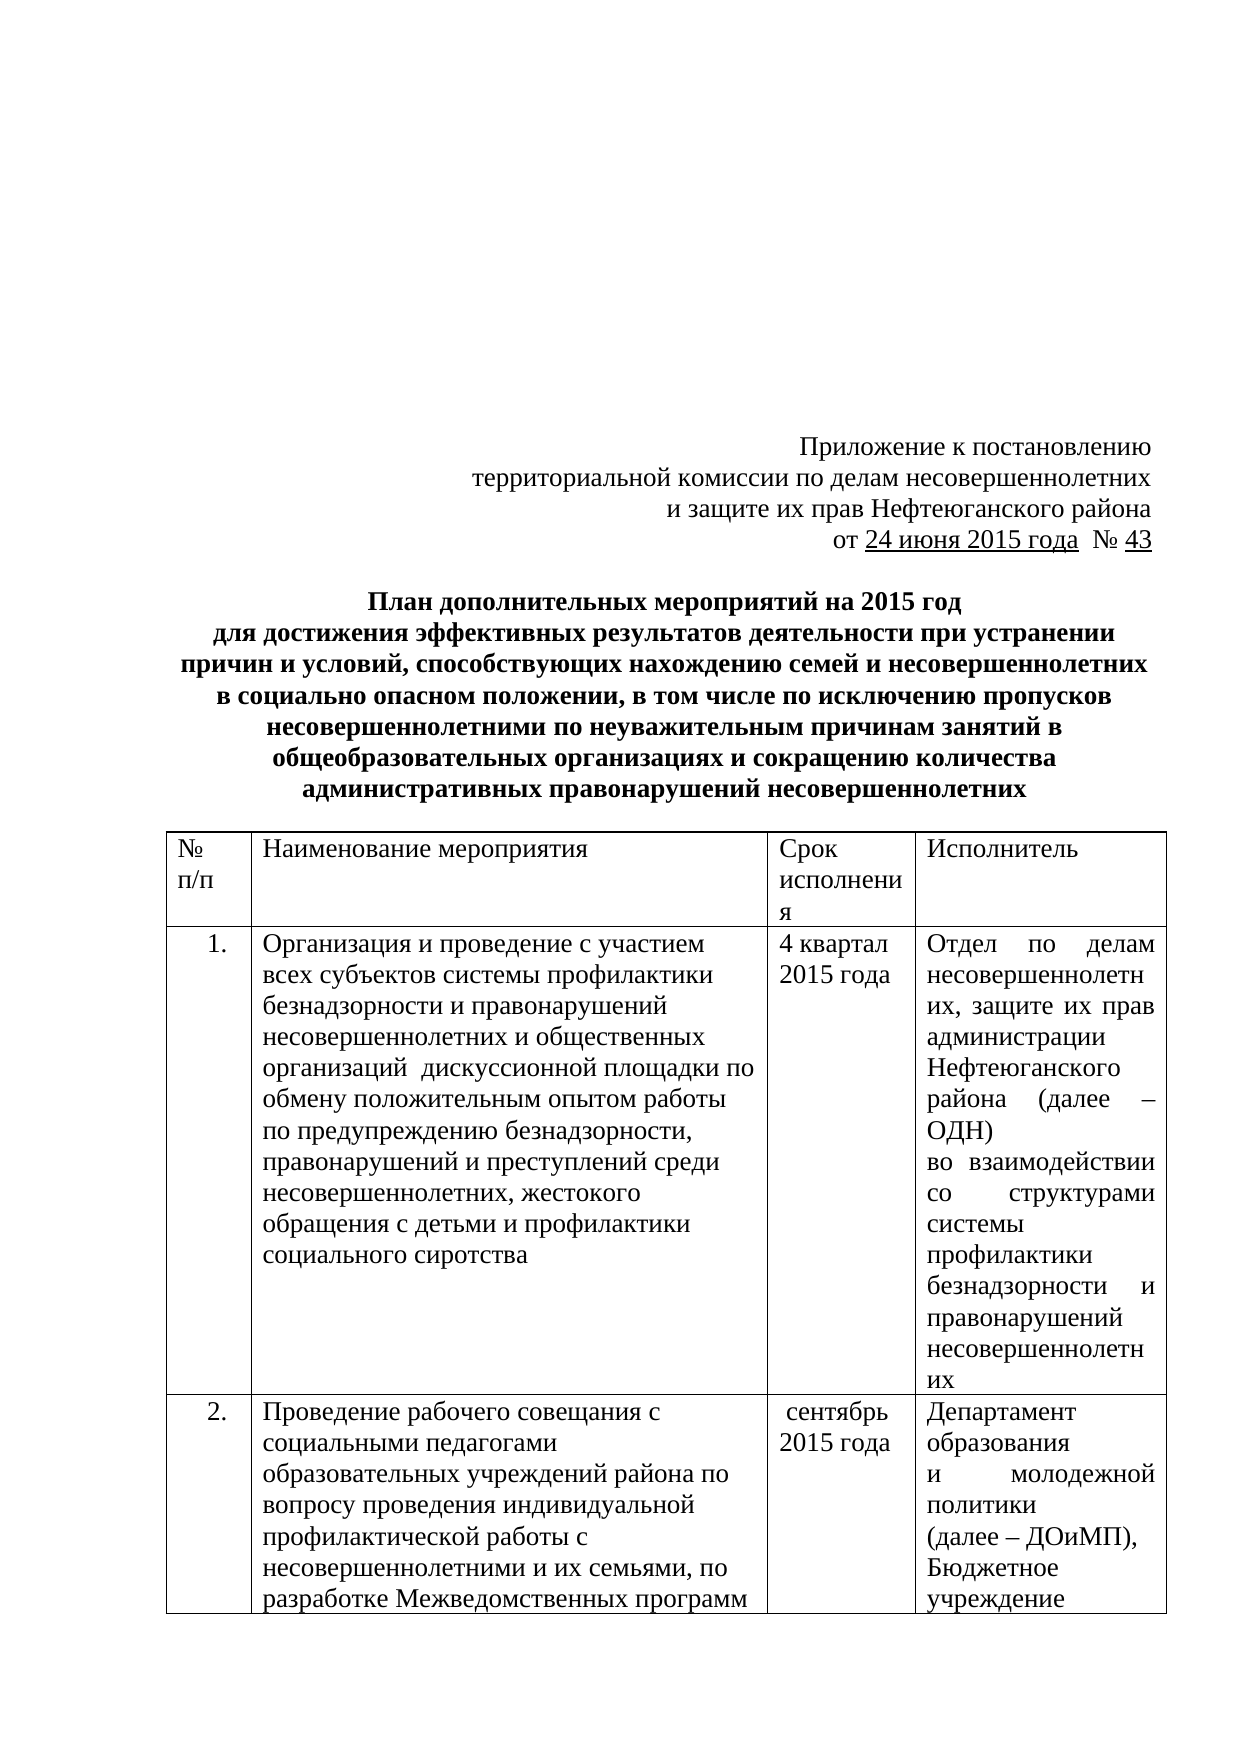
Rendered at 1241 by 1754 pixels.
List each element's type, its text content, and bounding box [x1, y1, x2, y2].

table_header Наименование мероприятия [252, 833, 767, 926]
table_header № п/п [167, 833, 251, 926]
table_cell сентябрь 2015 года [768, 1395, 915, 1613]
table_cell Организация и проведение с участием всех субъектов системы профилактики безнадзорности и правонарушений несовершеннолетних и общественных организаций дискуссионной площадки по обмену положительным опытом работы по предупреждению безнадзорности, правонарушений и преступлений среди несовершеннолетних, жестокого обращения с детьми и профилактики социального сиротства [252, 927, 767, 1394]
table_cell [916, 1395, 1166, 1613]
table_header Исполнитель [916, 833, 1166, 926]
table_cell [167, 927, 251, 1394]
table_cell Отдел по делам несовершеннолетних, защите их прав администрации Нефтеюганского района (далее – ОДН) во взаимодействии со структурами системы профилактики безнадзорности и правонарушений несовершеннолетних [916, 927, 1166, 1394]
table_cell 4 квартал 2015 года [768, 927, 915, 1394]
text и защите их прав Нефтеюганского района [177, 492, 1152, 523]
text территориальной комиссии по делам несовершеннолетних [177, 461, 1152, 492]
text Приложение к постановлению [177, 429, 1152, 461]
table_cell [167, 1395, 251, 1613]
text План дополнительных мероприятий на 2015 год [177, 585, 1152, 616]
table_header Срок исполнения [768, 833, 915, 926]
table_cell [252, 1395, 767, 1613]
text административных правонарушений несовершеннолетних [177, 772, 1152, 803]
text от 24 июня 2015 года № 43 [177, 523, 1152, 554]
text для достижения эффективных результатов деятельности при устранении причин и условий, способствующих нахождению семей и несовершеннолетних в социально опасном положении, в том числе по исключению пропусков несовершеннолетними по неуважительным причинам занятий в общеобразовательных организациях и сокращению количества [177, 616, 1152, 772]
